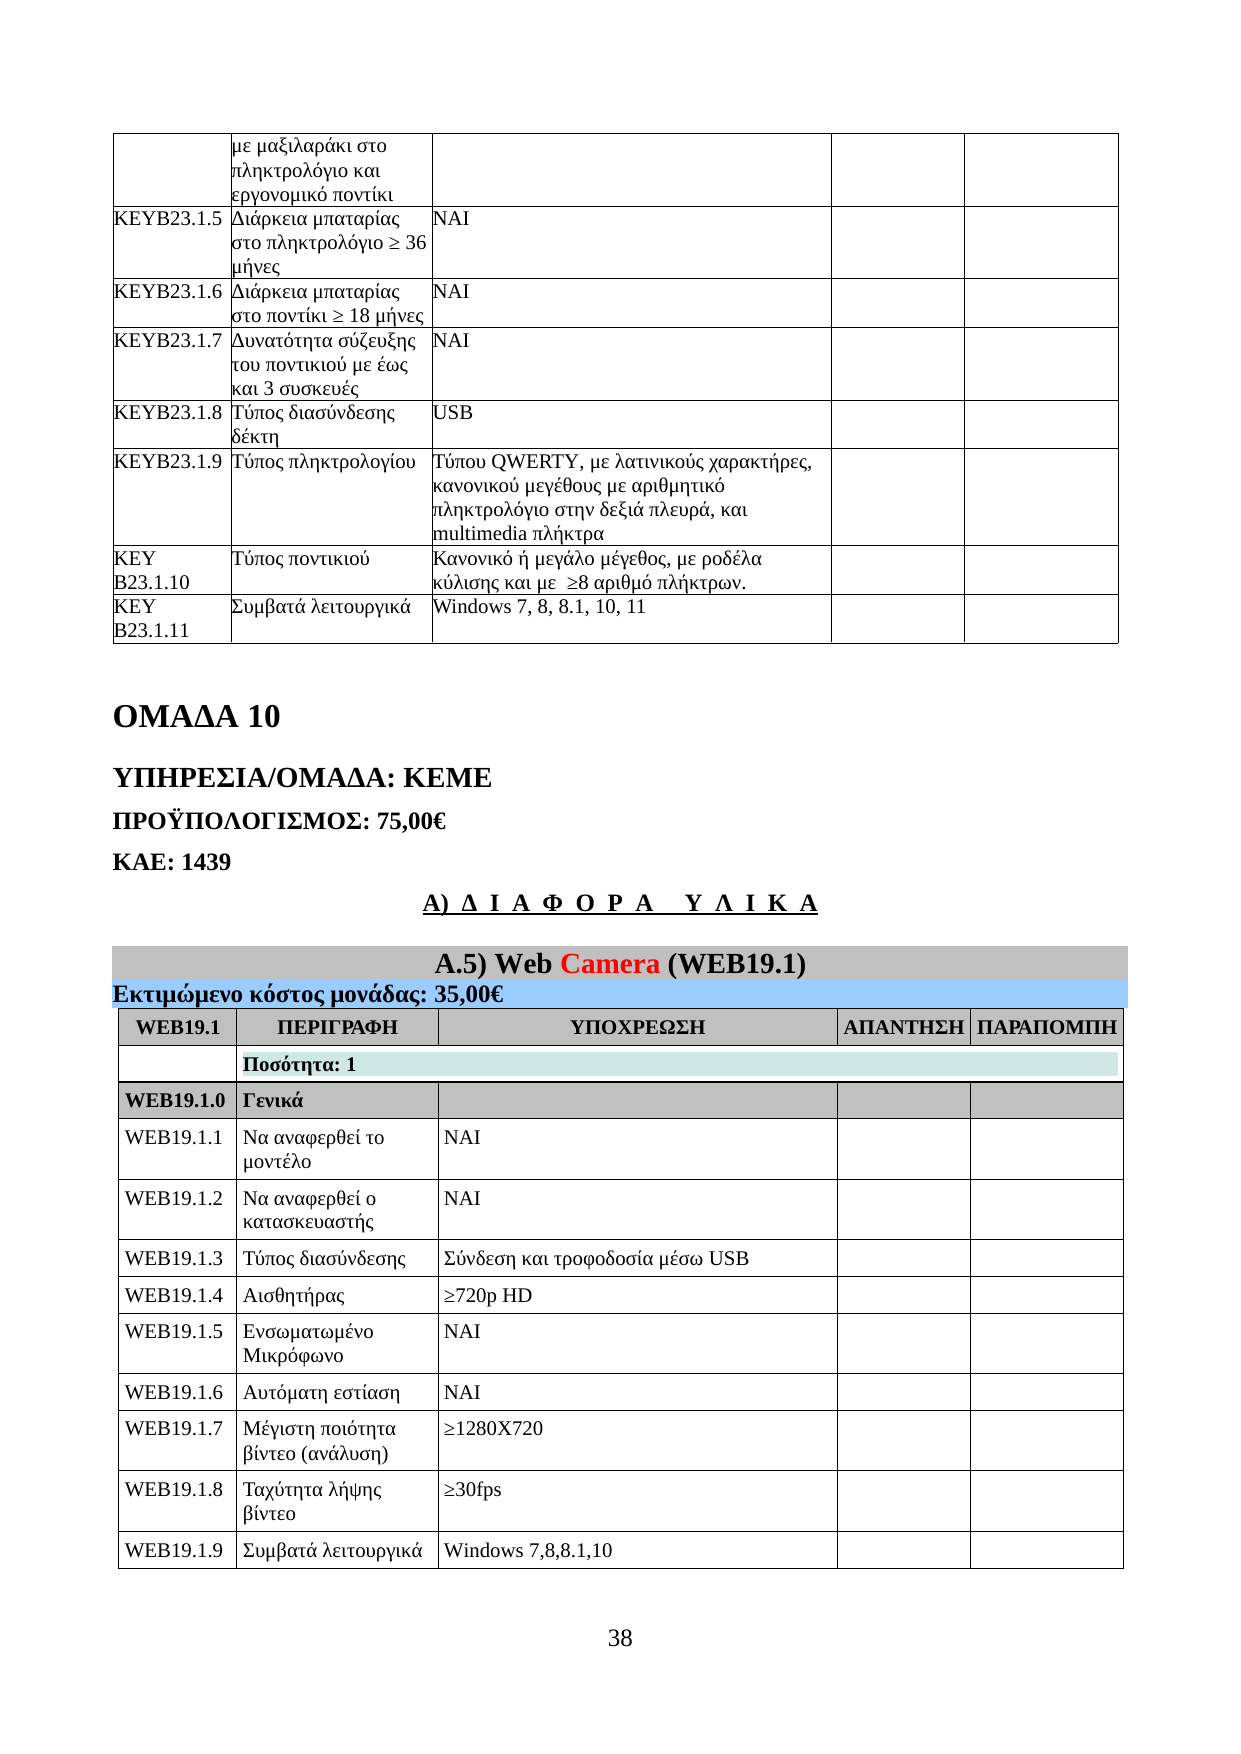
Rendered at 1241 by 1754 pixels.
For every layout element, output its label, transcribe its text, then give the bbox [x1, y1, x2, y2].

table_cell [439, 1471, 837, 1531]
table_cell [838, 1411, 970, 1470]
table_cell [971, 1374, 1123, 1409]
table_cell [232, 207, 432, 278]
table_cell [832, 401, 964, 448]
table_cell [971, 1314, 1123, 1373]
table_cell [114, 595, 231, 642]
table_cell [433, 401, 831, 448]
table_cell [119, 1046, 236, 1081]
text ΠΡΟΫΠΟΛΟΓΙΣΜΟΣ: 75,00€ [112, 806, 1128, 835]
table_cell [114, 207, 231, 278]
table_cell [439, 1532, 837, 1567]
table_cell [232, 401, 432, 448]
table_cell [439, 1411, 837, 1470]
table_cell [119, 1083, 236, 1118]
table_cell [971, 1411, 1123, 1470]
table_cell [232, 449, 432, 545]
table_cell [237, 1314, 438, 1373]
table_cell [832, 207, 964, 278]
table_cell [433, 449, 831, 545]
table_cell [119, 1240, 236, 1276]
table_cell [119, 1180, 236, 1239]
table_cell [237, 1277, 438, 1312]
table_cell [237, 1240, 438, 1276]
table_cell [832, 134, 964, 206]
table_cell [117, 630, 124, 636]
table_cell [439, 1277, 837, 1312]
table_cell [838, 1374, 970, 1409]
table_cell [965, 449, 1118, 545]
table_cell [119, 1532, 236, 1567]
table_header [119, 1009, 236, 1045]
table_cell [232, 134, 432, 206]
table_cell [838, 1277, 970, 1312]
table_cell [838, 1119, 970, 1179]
text ΚΑΕ: 1439 [112, 847, 1128, 876]
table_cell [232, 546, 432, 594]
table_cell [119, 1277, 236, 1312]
text ΟΜΑΔΑ 10 [112, 697, 1128, 735]
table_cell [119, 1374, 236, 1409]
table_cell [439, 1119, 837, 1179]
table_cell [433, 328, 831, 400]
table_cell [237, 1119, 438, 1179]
text Εκτιμώμενο κόστος μονάδας: 35,00€ [112, 979, 1128, 1008]
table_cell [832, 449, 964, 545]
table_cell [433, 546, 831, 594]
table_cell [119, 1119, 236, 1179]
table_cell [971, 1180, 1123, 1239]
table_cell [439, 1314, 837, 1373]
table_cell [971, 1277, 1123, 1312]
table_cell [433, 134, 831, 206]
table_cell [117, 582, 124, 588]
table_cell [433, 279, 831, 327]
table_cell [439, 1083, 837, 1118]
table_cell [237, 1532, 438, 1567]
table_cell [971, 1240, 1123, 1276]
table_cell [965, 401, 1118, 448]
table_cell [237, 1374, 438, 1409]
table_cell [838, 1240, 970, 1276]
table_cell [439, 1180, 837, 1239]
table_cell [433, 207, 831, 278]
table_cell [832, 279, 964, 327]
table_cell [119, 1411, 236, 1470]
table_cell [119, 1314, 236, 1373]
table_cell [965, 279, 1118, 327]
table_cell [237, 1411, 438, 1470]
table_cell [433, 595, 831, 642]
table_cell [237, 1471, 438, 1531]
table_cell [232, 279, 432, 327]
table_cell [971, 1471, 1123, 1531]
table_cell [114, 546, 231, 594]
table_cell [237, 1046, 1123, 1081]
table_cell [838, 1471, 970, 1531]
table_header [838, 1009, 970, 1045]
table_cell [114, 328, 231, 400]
text Α.5) Web Camera (WEB19.1) [112, 946, 1128, 979]
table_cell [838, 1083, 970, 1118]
text Α) ΔΙΑΦΟΡΑ ΥΛΙΚΑ [112, 888, 1128, 917]
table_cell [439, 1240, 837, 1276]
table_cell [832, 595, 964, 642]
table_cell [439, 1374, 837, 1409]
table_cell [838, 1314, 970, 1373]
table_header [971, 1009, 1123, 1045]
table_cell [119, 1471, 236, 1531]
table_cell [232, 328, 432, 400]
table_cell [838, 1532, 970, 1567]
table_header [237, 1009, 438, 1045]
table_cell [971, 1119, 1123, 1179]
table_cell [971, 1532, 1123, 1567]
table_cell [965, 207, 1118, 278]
text ΥΠΗΡΕΣΙΑ/ΟΜΑΔΑ: ΚΕΜΕ [112, 760, 1128, 793]
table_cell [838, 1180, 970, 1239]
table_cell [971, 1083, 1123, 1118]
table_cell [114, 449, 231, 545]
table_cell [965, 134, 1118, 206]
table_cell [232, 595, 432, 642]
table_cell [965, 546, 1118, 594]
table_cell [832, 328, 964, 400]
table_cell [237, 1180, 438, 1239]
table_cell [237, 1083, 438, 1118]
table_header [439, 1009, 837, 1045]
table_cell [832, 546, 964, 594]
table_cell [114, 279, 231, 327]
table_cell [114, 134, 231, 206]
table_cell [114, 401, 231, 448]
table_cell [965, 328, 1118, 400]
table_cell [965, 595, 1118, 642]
